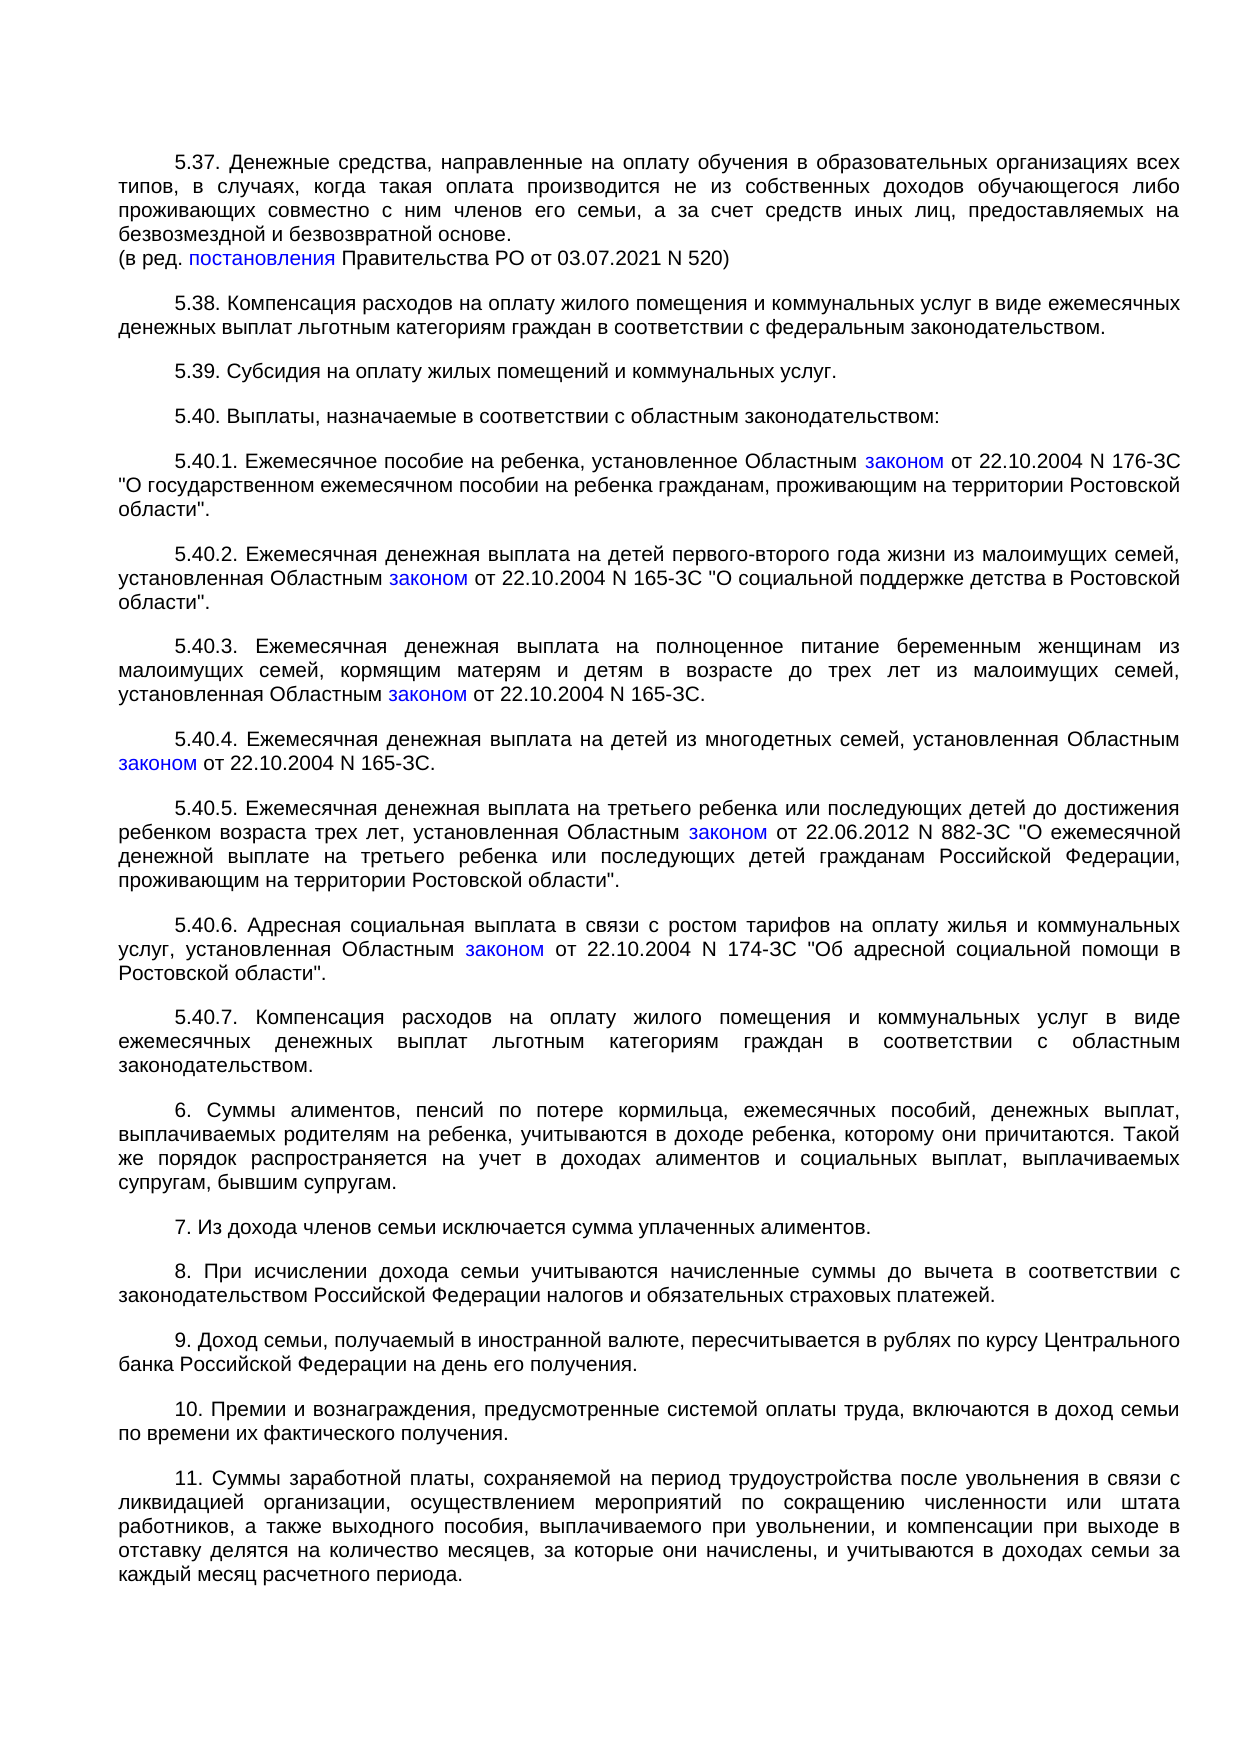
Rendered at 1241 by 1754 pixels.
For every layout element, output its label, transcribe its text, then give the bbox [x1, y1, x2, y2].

text 5.40.5. Ежемесячная денежная выплата на третьего ребенка или последующих детей до достижения ребенком возраста трех лет, установленная Областным законом от 22.06.2012 N 882-ЗС "О ежемесячной денежной выплате на третьего ребенка или последующих детей гражданам Российской Федерации, проживающим на территории Ростовской области". [118, 796, 1181, 892]
text 5.40.1. Ежемесячное пособие на ребенка, установленное Областным законом от 22.10.2004 N 176-ЗС "О государственном ежемесячном пособии на ребенка гражданам, проживающим на территории Ростовской области". [118, 449, 1181, 521]
text 5.40.4. Ежемесячная денежная выплата на детей из многодетных семей, установленная Областным законом от 22.10.2004 N 165-ЗС. [118, 727, 1181, 775]
text 5.39. Субсидия на оплату жилых помещений и коммунальных услуг. [118, 359, 1181, 383]
text 5.40.2. Ежемесячная денежная выплата на детей первого-второго года жизни из малоимущих семей, установленная Областным законом от 22.10.2004 N 165-ЗС "О социальной поддержке детства в Ростовской области". [118, 542, 1181, 613]
text 5.40.6. Адресная социальная выплата в связи с ростом тарифов на оплату жилья и коммунальных услуг, установленная Областным законом от 22.10.2004 N 174-ЗС "Об адресной социальной помощи в Ростовской области". [118, 912, 1181, 984]
text 5.40.3. Ежемесячная денежная выплата на полноценное питание беременным женщинам из малоимущих семей, кормящим матерям и детям в возрасте до трех лет из малоимущих семей, установленная Областным законом от 22.10.2004 N 165-ЗС. [118, 634, 1181, 706]
text 5.40.7. Компенсация расходов на оплату жилого помещения и коммунальных услуг в виде ежемесячных денежных выплат льготным категориям граждан в соответствии с областным законодательством. [118, 1005, 1181, 1077]
text (в ред. постановления Правительства РО от 03.07.2021 N 520) [118, 246, 1181, 270]
text 5.38. Компенсация расходов на оплату жилого помещения и коммунальных услуг в виде ежемесячных денежных выплат льготным категориям граждан в соответствии с федеральным законодательством. [118, 291, 1181, 338]
text 6. Суммы алиментов, пенсий по потере кормильца, ежемесячных пособий, денежных выплат, выплачиваемых родителям на ребенка, учитываются в доходе ребенка, которому они причитаются. Такой же порядок распространяется на учет в доходах алиментов и социальных выплат, выплачиваемых супругам, бывшим супругам. [118, 1098, 1181, 1194]
text 5.40. Выплаты, назначаемые в соответствии с областным законодательством: [118, 404, 1181, 428]
text 7. Из дохода членов семьи исключается сумма уплаченных алиментов. [118, 1214, 1181, 1238]
text 8. При исчислении дохода семьи учитываются начисленные суммы до вычета в соответствии с законодательством Российской Федерации налогов и обязательных страховых платежей. [118, 1259, 1181, 1307]
text 10. Премии и вознаграждения, предусмотренные системой оплаты труда, включаются в доход семьи по времени их фактического получения. [118, 1397, 1181, 1445]
text 9. Доход семьи, получаемый в иностранной валюте, пересчитывается в рублях по курсу Центрального банка Российской Федерации на день его получения. [118, 1328, 1181, 1376]
text 5.37. Денежные средства, направленные на оплату обучения в образовательных организациях всех типов, в случаях, когда такая оплата производится не из собственных доходов обучающегося либо проживающих совместно с ним членов его семьи, а за счет средств иных лиц, предоставляемых на безвозмездной и безвозвратной основе. [118, 150, 1181, 246]
text 11. Суммы заработной платы, сохраняемой на период трудоустройства после увольнения в связи с ликвидацией организации, осуществлением мероприятий по сокращению численности или штата работников, а также выходного пособия, выплачиваемого при увольнении, и компенсации при выходе в отставку делятся на количество месяцев, за которые они начислены, и учитываются в доходах семьи за каждый месяц расчетного периода. [118, 1466, 1181, 1585]
